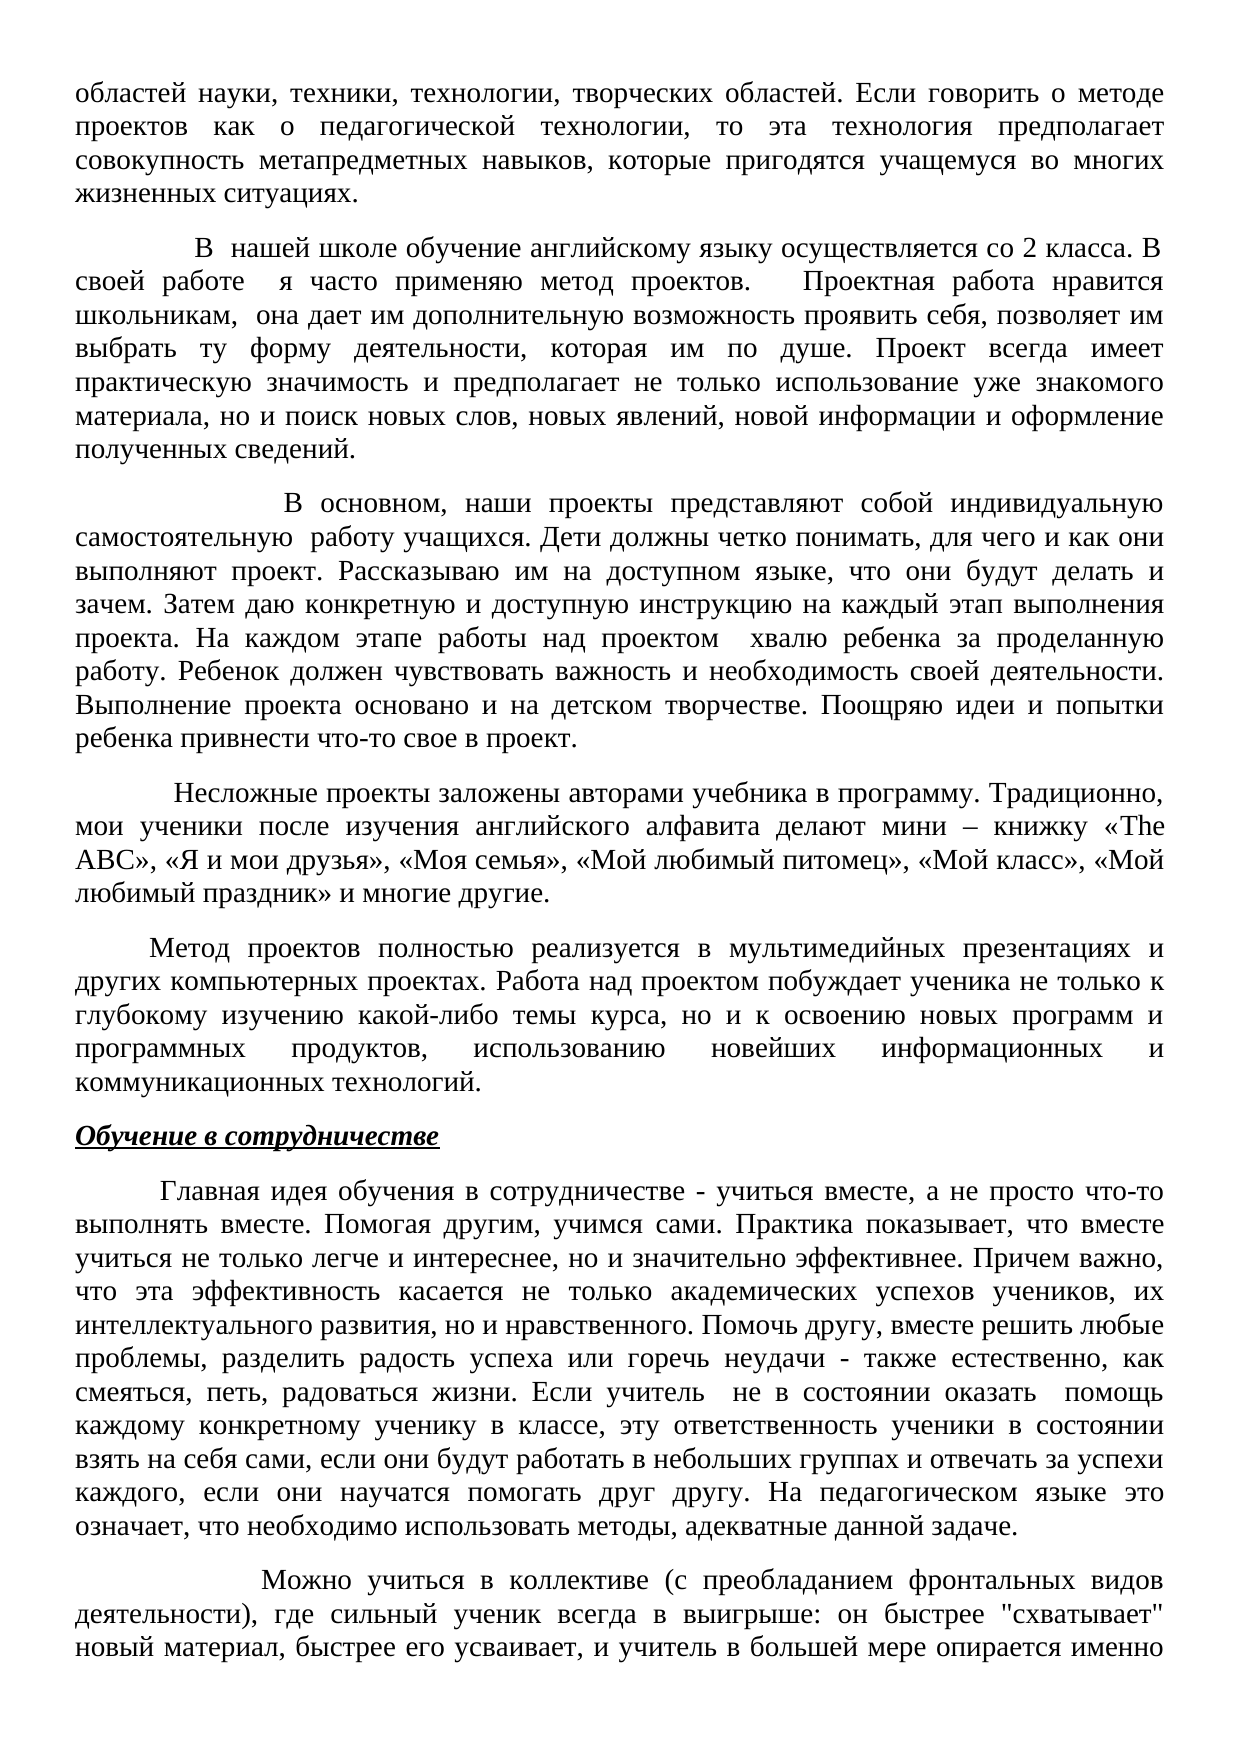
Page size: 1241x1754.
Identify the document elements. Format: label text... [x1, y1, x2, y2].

text Метод проектов полностью реализуется в мультимедийных презентациях и других компьютерных проектах. Работа над проектом побуждает ученика не только к глубокому изучению какой-либо темы курса, но и к освоению новых программ и программных продуктов, использованию новейших информационных и коммуникационных технологий. [75, 930, 1165, 1097]
text В основном, наши проекты представляют собой индивидуальную самостоятельную работу учащихся. Дети должны четко понимать, для чего и как они выполняют проект. Рассказываю им на доступном языке, что они будут делать и зачем. Затем даю конкретную и доступную инструкцию на каждый этап выполнения проекта. На каждом этапе работы над проектом хвалю ребенка за проделанную работу. Ребенок должен чувствовать важность и необходимость своей деятельности. Выполнение проекта основано и на детском творчестве. Поощряю идеи и попытки ребенка привнести что-то свое в проект. [75, 486, 1165, 754]
text Несложные проекты заложены авторами учебника в программу. Традиционно, мои ученики после изучения английского алфавита делают мини – книжку «The ABC», «Я и мои друзья», «Моя семья», «Мой любимый питомец», «Мой класс», «Мой любимый праздник» и многие другие. [75, 775, 1165, 909]
text Главная идея обучения в сотрудничестве - учиться вместе, а не просто что-то выполнять вместе. Помогая другим, учимся сами. Практика показывает, что вместе учиться не только легче и интереснее, но и значительно эффективнее. Причем важно, что эта эффективность касается не только академических успехов учеников, их интеллектуального развития, но и нравственного. Помочь другу, вместе решить любые проблемы, разделить радость успеха или горечь неудачи - также естественно, как смеяться, петь, радоваться жизни. Если учитель не в состоянии оказать помощь каждому конкретному ученику в классе, эту ответственность ученики в состоянии взять на себя сами, если они будут работать в небольших группах и отвечать за успехи каждого, если они научатся помогать друг другу. На педагогическом языке это означает, что необходимо использовать методы, адекватные данной задаче. [75, 1173, 1165, 1542]
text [75, 75, 1165, 209]
text В нашей школе обучение английскому языку осуществляется со 2 класса. В своей работе я часто применяю метод проектов. Проектная работа нравится школьникам, она дает им дополнительную возможность проявить себя, позволяет им выбрать ту форму деятельности, которая им по душе. Проект всегда имеет практическую значимость и предполагает не только использование уже знакомого материала, но и поиск новых слов, новых явлений, новой информации и оформление полученных сведений. [75, 230, 1165, 465]
text Обучение в сотрудничестве [75, 1118, 1165, 1152]
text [75, 1562, 1165, 1663]
